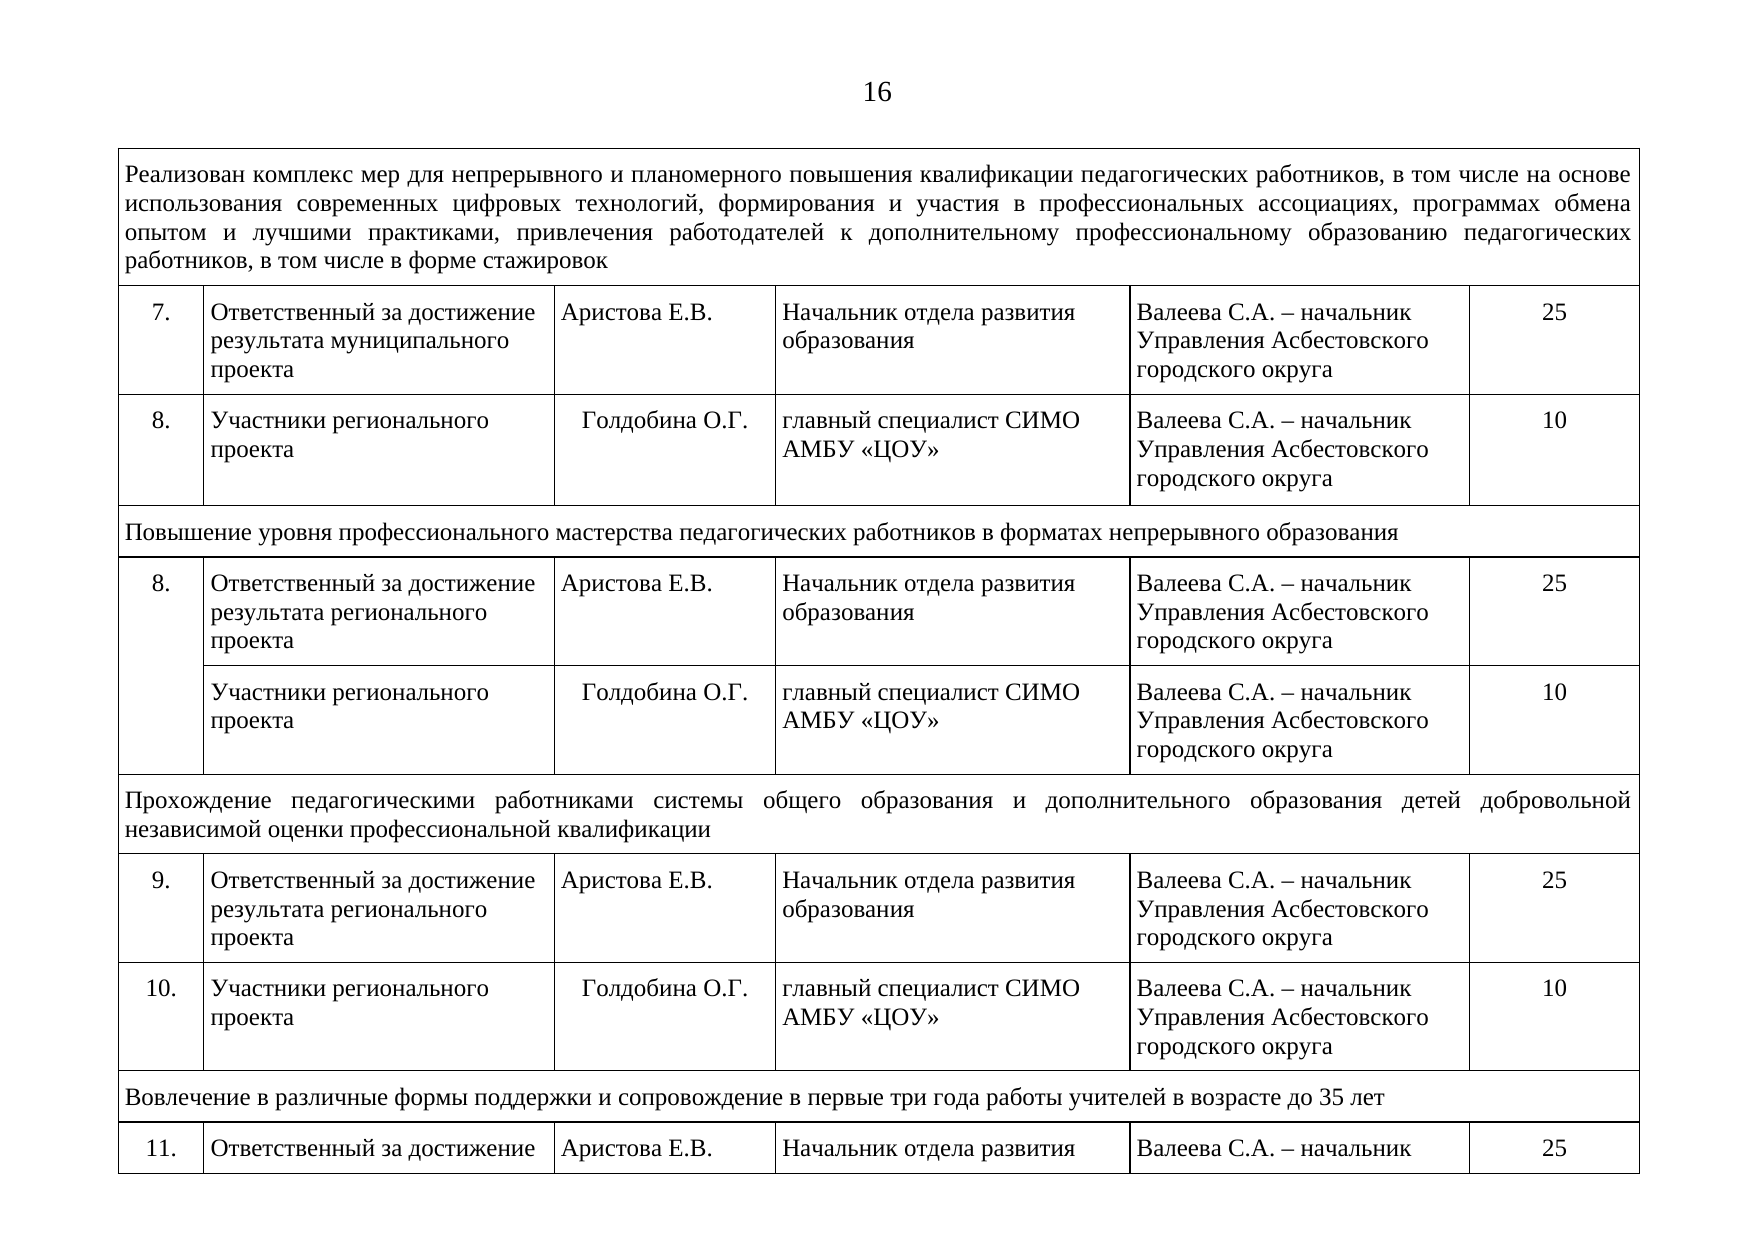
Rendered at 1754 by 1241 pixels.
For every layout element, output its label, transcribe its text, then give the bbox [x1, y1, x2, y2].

table_cell Ответственный за достижение результата муниципального проекта [204, 286, 554, 393]
table_cell 11. [119, 1123, 203, 1172]
table_cell главный специалист СИМО АМБУ «ЦОУ» [776, 963, 1129, 1070]
table_cell Начальник отдела развития образования [776, 558, 1129, 665]
table_cell 10 [1470, 395, 1639, 505]
table_cell Участники регионального проекта [204, 963, 554, 1070]
table_cell Аристова Е.В. [555, 854, 775, 962]
table_cell главный специалист СИМО АМБУ «ЦОУ» [776, 395, 1129, 505]
table_cell 10 [1470, 666, 1639, 773]
table_cell Валеева С.А. – начальник Управления Асбестовского городского округа [1131, 286, 1469, 393]
table_header Реализован комплекс мер для непрерывного и планомерного повышения квалификации педагогических работников, в том числе на основе использования современных цифровых технологий, формирования и участия в профессиональных ассоциациях, программах обмена опытом и лучшими практиками, привлечения работодателей к дополнительному профессиональному образованию педагогических работников, в том числе в форме стажировок [119, 149, 1639, 285]
table_cell Голдобина О.Г. [555, 666, 775, 773]
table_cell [1131, 1123, 1469, 1172]
table_cell Вовлечение в различные формы поддержки и сопровождение в первые три года работы учителей в возрасте до 35 лет [119, 1071, 1639, 1121]
table_cell 10. [119, 963, 203, 1070]
table_cell Валеева С.А. – начальник Управления Асбестовского городского округа [1131, 854, 1469, 962]
table_cell Начальник отдела развития образования [776, 854, 1129, 962]
table_cell Ответственный за достижение результата регионального проекта [204, 854, 554, 962]
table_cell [776, 1123, 1129, 1172]
table_cell Участники регионального проекта [204, 666, 554, 773]
table_cell Голдобина О.Г. [555, 963, 775, 1070]
table_cell 25 [1470, 1123, 1639, 1172]
table_cell Ответственный за достижение результата регионального проекта [204, 558, 554, 665]
table_cell 8. [119, 558, 203, 773]
table_cell главный специалист СИМО АМБУ «ЦОУ» [776, 666, 1129, 773]
table_cell Начальник отдела развития образования [776, 286, 1129, 393]
table_cell Аристова Е.В. [555, 558, 775, 665]
table_cell [119, 286, 203, 393]
table_cell Прохождение педагогическими работниками системы общего образования и дополнительного образования детей добровольной независимой оценки профессиональной квалификации [119, 775, 1639, 853]
table_cell Аристова Е.В. [555, 286, 775, 393]
table_cell Валеева С.А. – начальник Управления Асбестовского городского округа [1131, 395, 1469, 505]
table_cell [119, 395, 203, 505]
table_cell Валеева С.А. – начальник Управления Асбестовского городского округа [1131, 963, 1469, 1070]
table_cell 25 [1470, 286, 1639, 393]
table_cell Валеева С.А. – начальник Управления Асбестовского городского округа [1131, 666, 1469, 773]
table_cell 25 [1470, 854, 1639, 962]
table_cell Аристова Е.В. [555, 1123, 775, 1172]
table_cell Валеева С.А. – начальник Управления Асбестовского городского округа [1131, 558, 1469, 665]
table_cell Участники регионального проекта [204, 395, 554, 505]
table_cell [204, 1123, 554, 1172]
table_cell 9. [119, 854, 203, 962]
table_cell Голдобина О.Г. [555, 395, 775, 505]
table_cell Повышение уровня профессионального мастерства педагогических работников в форматах непрерывного образования [119, 506, 1639, 556]
table_cell 25 [1470, 558, 1639, 665]
table_cell 10 [1470, 963, 1639, 1070]
